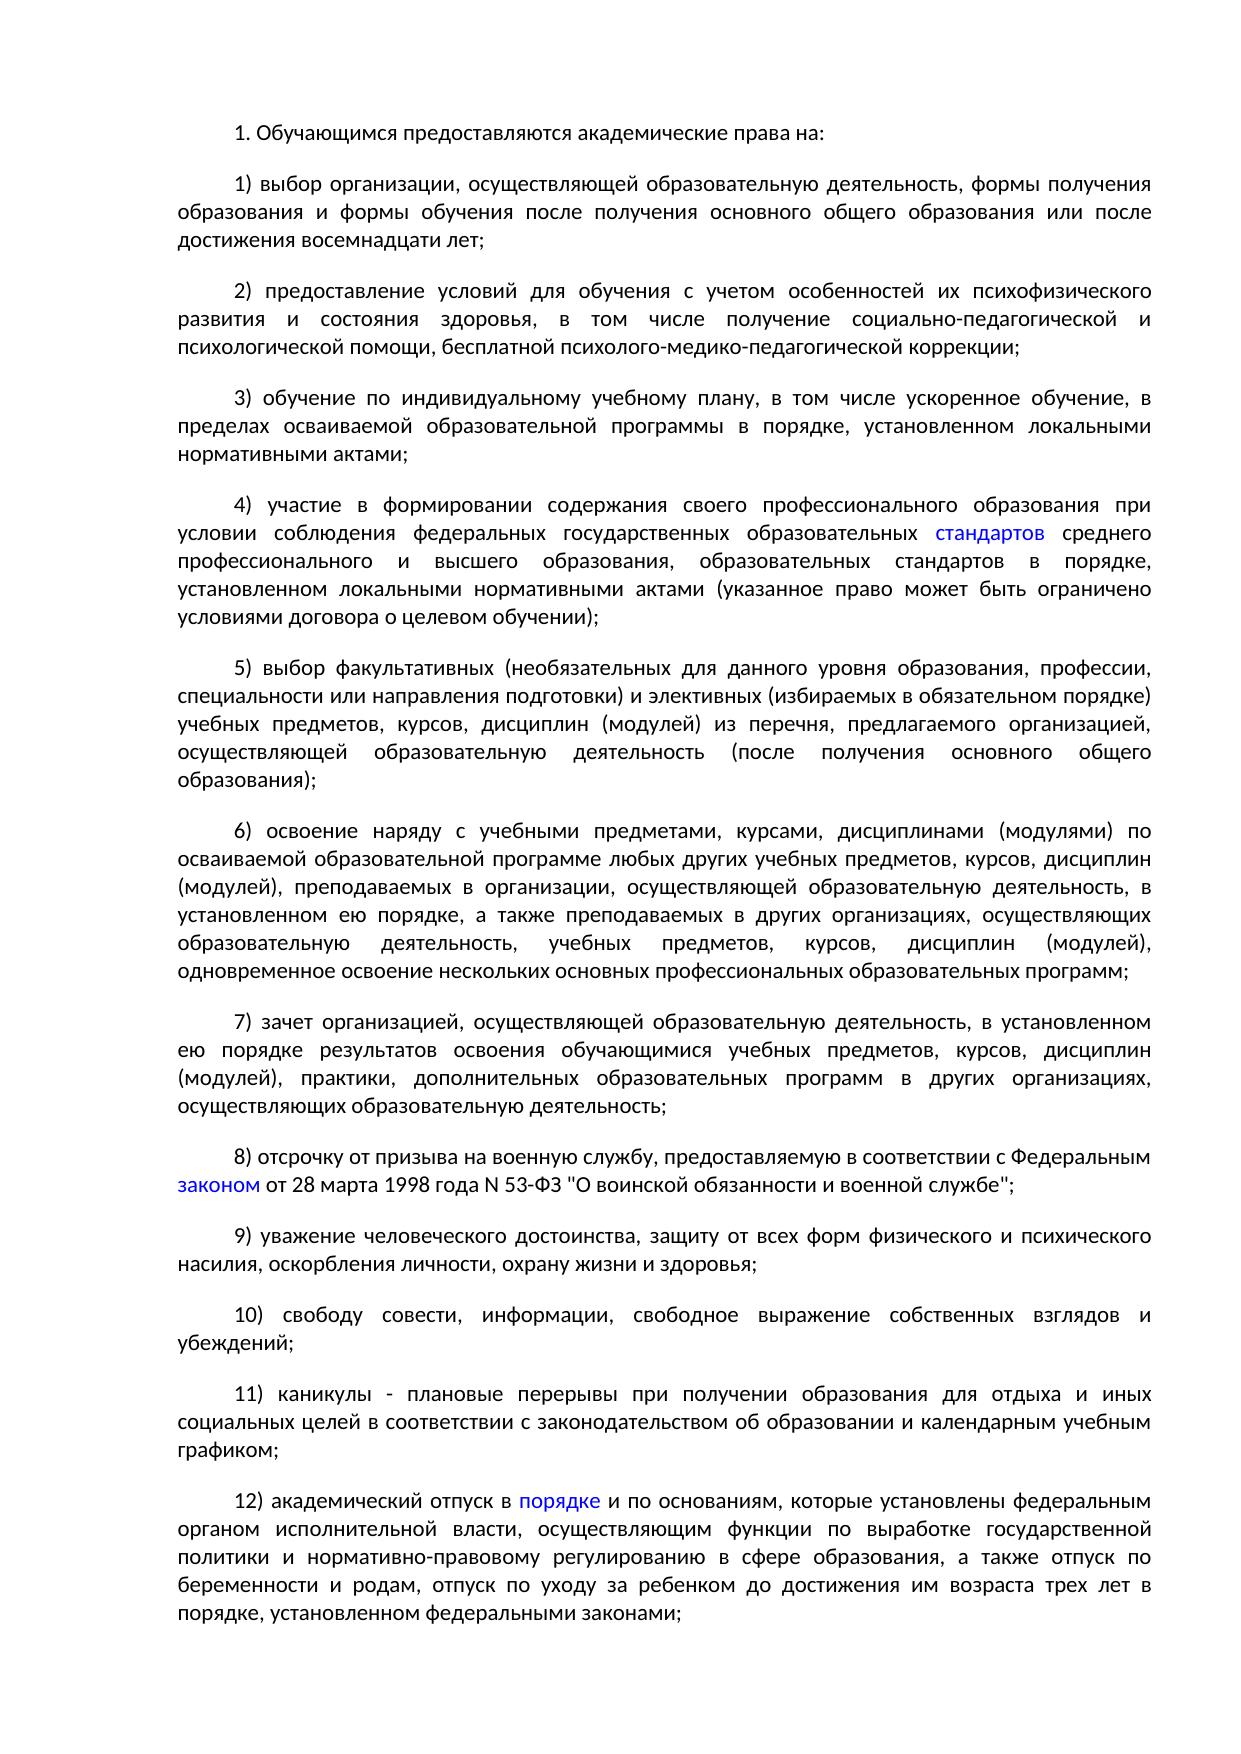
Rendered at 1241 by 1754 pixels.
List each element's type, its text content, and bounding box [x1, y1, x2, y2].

text 11) каникулы - плановые перерывы при получении образования для отдыха и иных социальных целей в соответствии с законодательством об образовании и календарным учебным графиком; [177, 1379, 1152, 1463]
text 3) обучение по индивидуальному учебному плану, в том числе ускоренное обучение, в пределах осваиваемой образовательной программы в порядке, установленном локальными нормативными актами; [177, 383, 1152, 467]
text 1) выбор организации, осуществляющей образовательную деятельность, формы получения образования и формы обучения после получения основного общего образования или после достижения восемнадцати лет; [177, 169, 1152, 253]
text 5) выбор факультативных (необязательных для данного уровня образования, профессии, специальности или направления подготовки) и элективных (избираемых в обязательном порядке) учебных предметов, курсов, дисциплин (модулей) из перечня, предлагаемого организацией, осуществляющей образовательную деятельность (после получения основного общего образования); [177, 653, 1152, 793]
text 10) свободу совести, информации, свободное выражение собственных взглядов и убеждений; [177, 1300, 1152, 1356]
text 9) уважение человеческого достоинства, защиту от всех форм физического и психического насилия, оскорбления личности, охрану жизни и здоровья; [177, 1221, 1152, 1277]
text 8) отсрочку от призыва на военную службу, предоставляемую в соответствии с Федеральным законом от 28 марта 1998 года N 53-ФЗ "О воинской обязанности и военной службе"; [177, 1142, 1152, 1198]
text 4) участие в формировании содержания своего профессионального образования при условии соблюдения федеральных государственных образовательных стандартов среднего профессионального и высшего образования, образовательных стандартов в порядке, установленном локальными нормативными актами (указанное право может быть ограничено условиями договора о целевом обучении); [177, 490, 1152, 630]
text 12) академический отпуск в порядке и по основаниям, которые установлены федеральным органом исполнительной власти, осуществляющим функции по выработке государственной политики и нормативно-правовому регулированию в сфере образования, а также отпуск по беременности и родам, отпуск по уходу за ребенком до достижения им возраста трех лет в порядке, установленном федеральными законами; [177, 1486, 1152, 1626]
text 2) предоставление условий для обучения с учетом особенностей их психофизического развития и состояния здоровья, в том числе получение социально-педагогической и психологической помощи, бесплатной психолого-медико-педагогической коррекции; [177, 276, 1152, 360]
text 1. Обучающимся предоставляются академические права на: [177, 118, 1152, 146]
text 6) освоение наряду с учебными предметами, курсами, дисциплинами (модулями) по осваиваемой образовательной программе любых других учебных предметов, курсов, дисциплин (модулей), преподаваемых в организации, осуществляющей образовательную деятельность, в установленном ею порядке, а также преподаваемых в других организациях, осуществляющих образовательную деятельность, учебных предметов, курсов, дисциплин (модулей), одновременное освоение нескольких основных профессиональных образовательных программ; [177, 816, 1152, 984]
text 7) зачет организацией, осуществляющей образовательную деятельность, в установленном ею порядке результатов освоения обучающимися учебных предметов, курсов, дисциплин (модулей), практики, дополнительных образовательных программ в других организациях, осуществляющих образовательную деятельность; [177, 1007, 1152, 1119]
